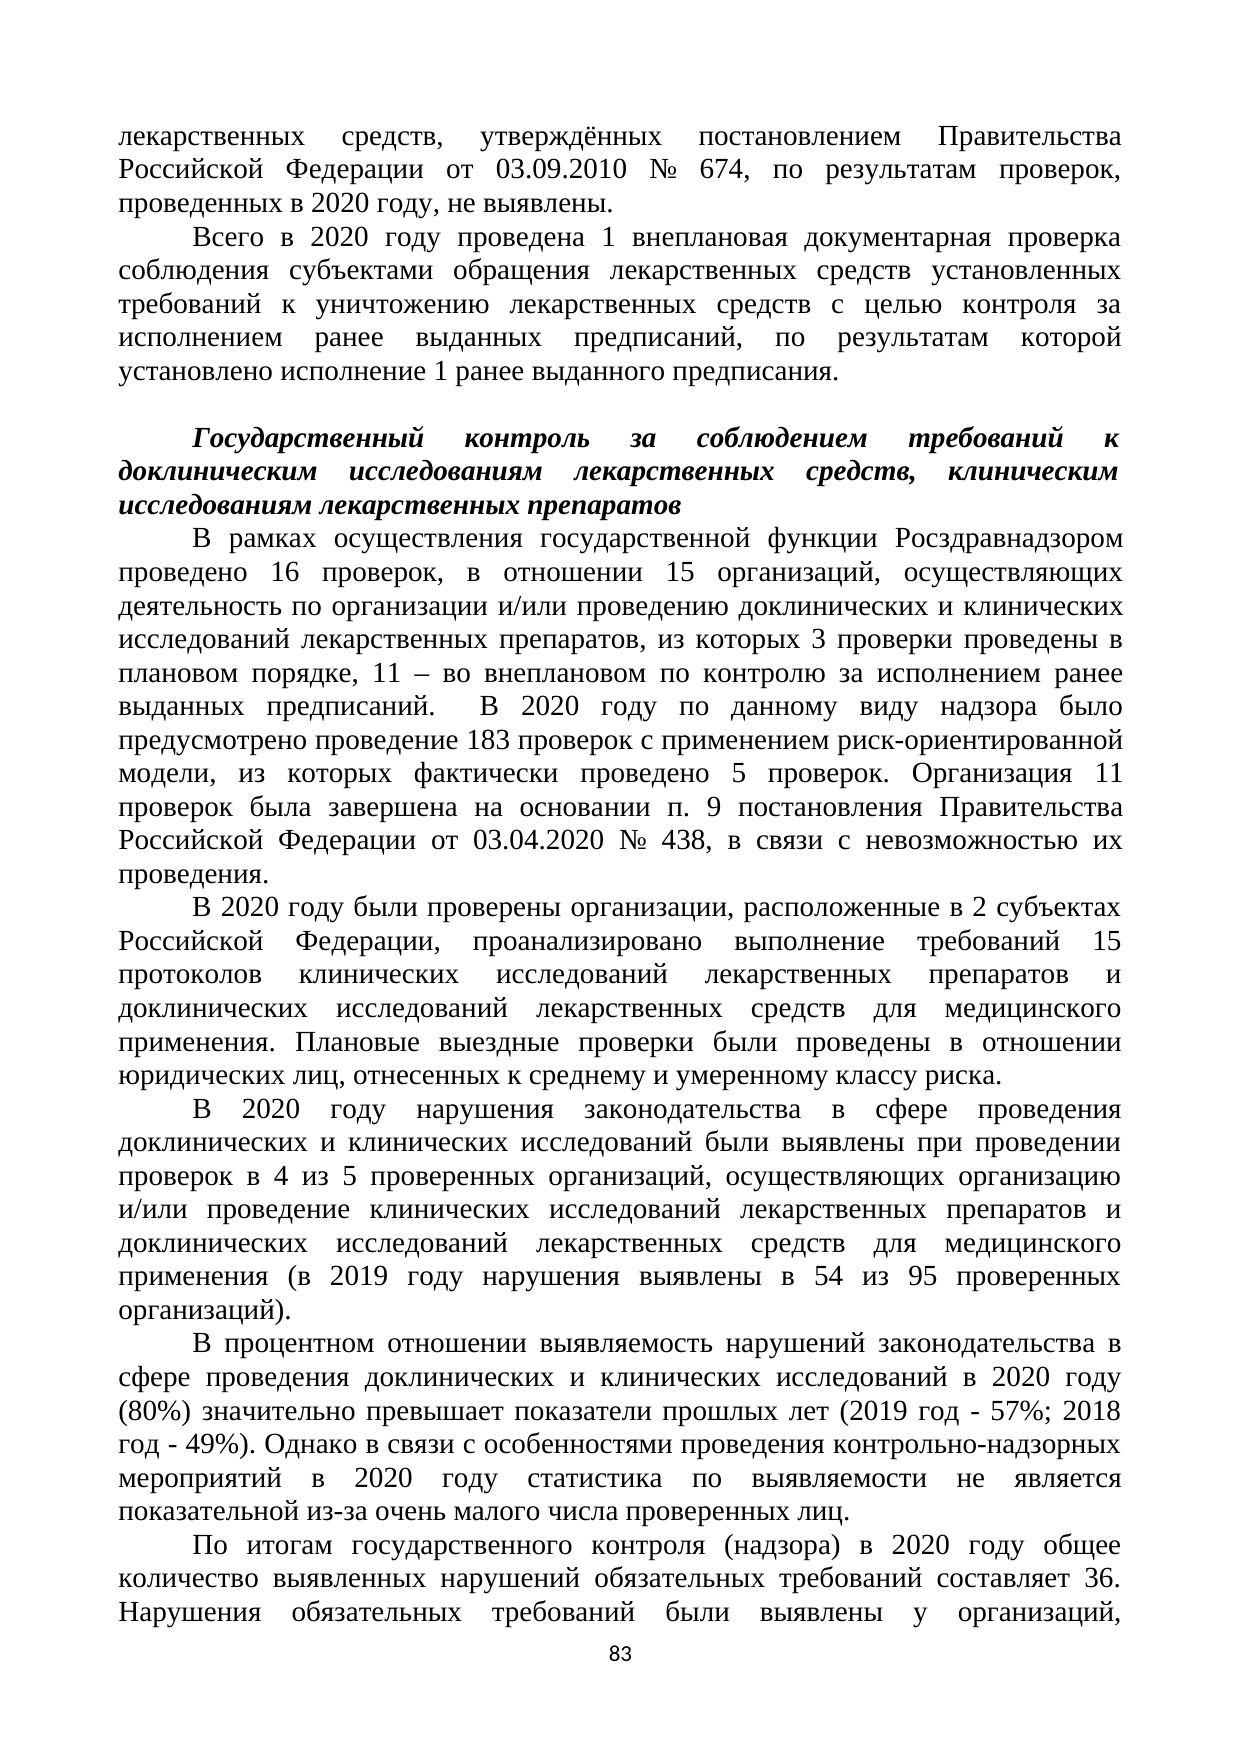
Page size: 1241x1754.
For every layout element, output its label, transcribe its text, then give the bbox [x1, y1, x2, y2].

text Всего в 2020 году проведена 1 внеплановая документарная проверка соблюдения субъектами обращения лекарственных средств установленных требований к уничтожению лекарственных средств с целью контроля за исполнением ранее выданных предписаний, по результатам которой установлено исполнение 1 ранее выданного предписания. [118, 219, 1122, 386]
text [118, 1527, 1122, 1627]
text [118, 118, 1122, 219]
text В 2020 году были проверены организации, расположенные в 2 субъектах Российской Федерации, проанализировано выполнение требований 15 протоколов клинических исследований лекарственных препаратов и доклинических исследований лекарственных средств для медицинского применения. Плановые выездные проверки были проведены в отношении юридических лиц, отнесенных к среднему и умеренному классу риска. [118, 1024, 1122, 1091]
text В процентном отношении выявляемость нарушений законодательства в сфере проведения доклинических и клинических исследований в 2020 году (80%) значительно превышает показатели прошлых лет (2019 год - 57%; 2018 год - 49%). Однако в связи с особенностями проведения контрольно-надзорных мероприятий в 2020 году статистика по выявляемости не является показательной из-за очень малого числа проверенных лиц. [118, 1326, 1122, 1527]
text Государственный контроль за соблюдением требований к доклиническим исследованиям лекарственных средств, клиническим исследованиям лекарственных препаратов [118, 420, 1122, 521]
text В 2020 году нарушения законодательства в сфере проведения доклинических и клинических исследований были выявлены при проведении проверок в 4 из 5 проверенных организаций, осуществляющих организацию и/или проведение клинических исследований лекарственных препаратов и доклинических исследований лекарственных средств для медицинского применения (в 2019 году нарушения выявлены в 54 из 95 проверенных организаций). [118, 1091, 1122, 1326]
text В 2020 году были проверены организации, расположенные в 2 субъектах Российской Федерации, проанализировано выполнение требований 15 протоколов клинических исследований лекарственных препаратов и доклинических исследований лекарственных средств для медицинского применения. Плановые выездные проверки были проведены в отношении юридических лиц, отнесенных к среднему и умеренному классу риска. [118, 889, 1122, 923]
text В рамках осуществления государственной функции Росздравнадзором проведено 16 проверок, в отношении 15 организаций, осуществляющих деятельность по организации и/или проведению доклинических и клинических исследований лекарственных препаратов, из которых 3 проверки проведены в плановом порядке, 11 – во внеплановом по контролю за исполнением ранее выданных предписаний. В 2020 году по данному виду надзора было предусмотрено проведение 183 проверок с применением риск-ориентированной модели, из которых фактически проведено 5 проверок. Организация 11 проверок была завершена на основании п. 9 постановления Правительства Российской Федерации от 03.04.2020 № 438, в связи с невозможностью их проведения. [118, 521, 1124, 889]
